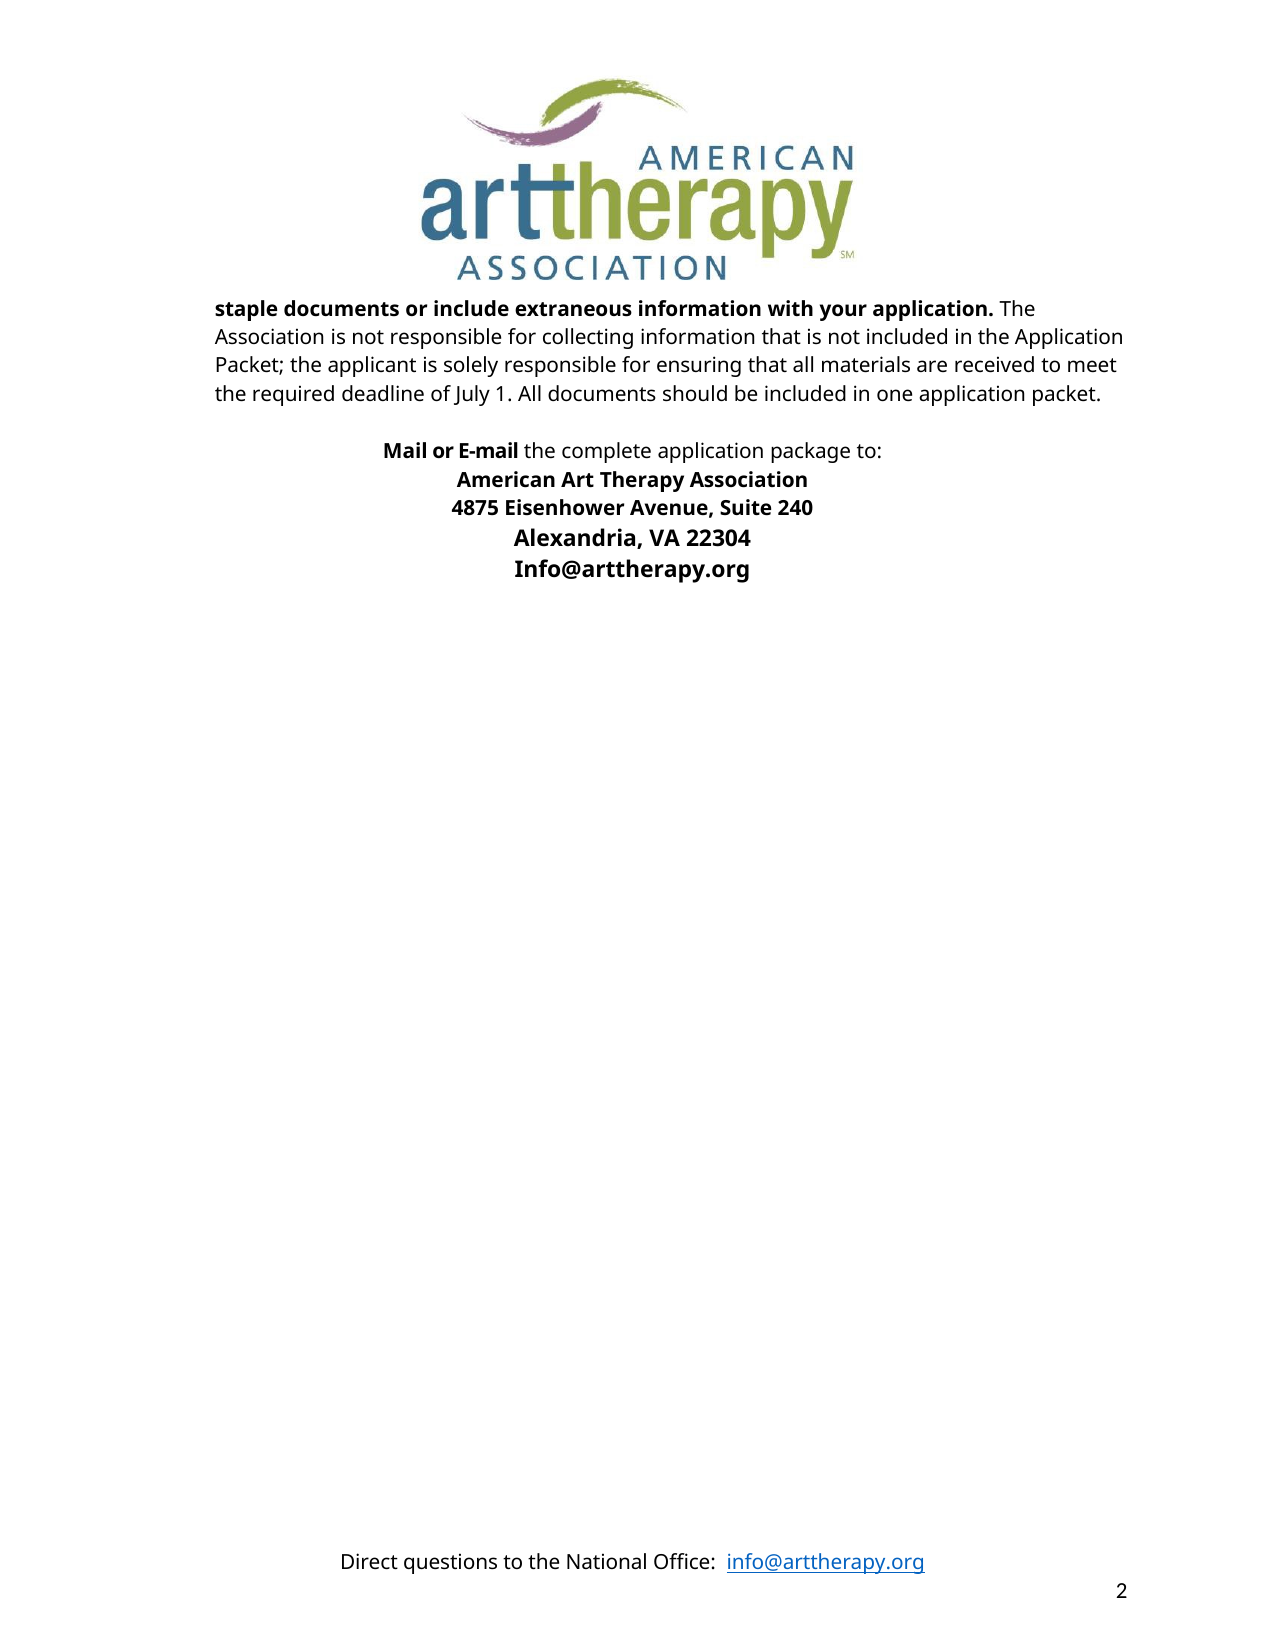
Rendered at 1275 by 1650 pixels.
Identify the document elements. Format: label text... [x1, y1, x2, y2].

text Mail or E-mail the complete application package to: [139, 437, 1125, 465]
text Info@arttherapy.org [139, 553, 1125, 584]
text 4875 Eisenhower Avenue, Suite 240 [139, 493, 1125, 522]
picture [406, 63, 869, 294]
text American Art Therapy Association [139, 465, 1125, 493]
text Alexandria, VA 22304 [139, 522, 1125, 553]
